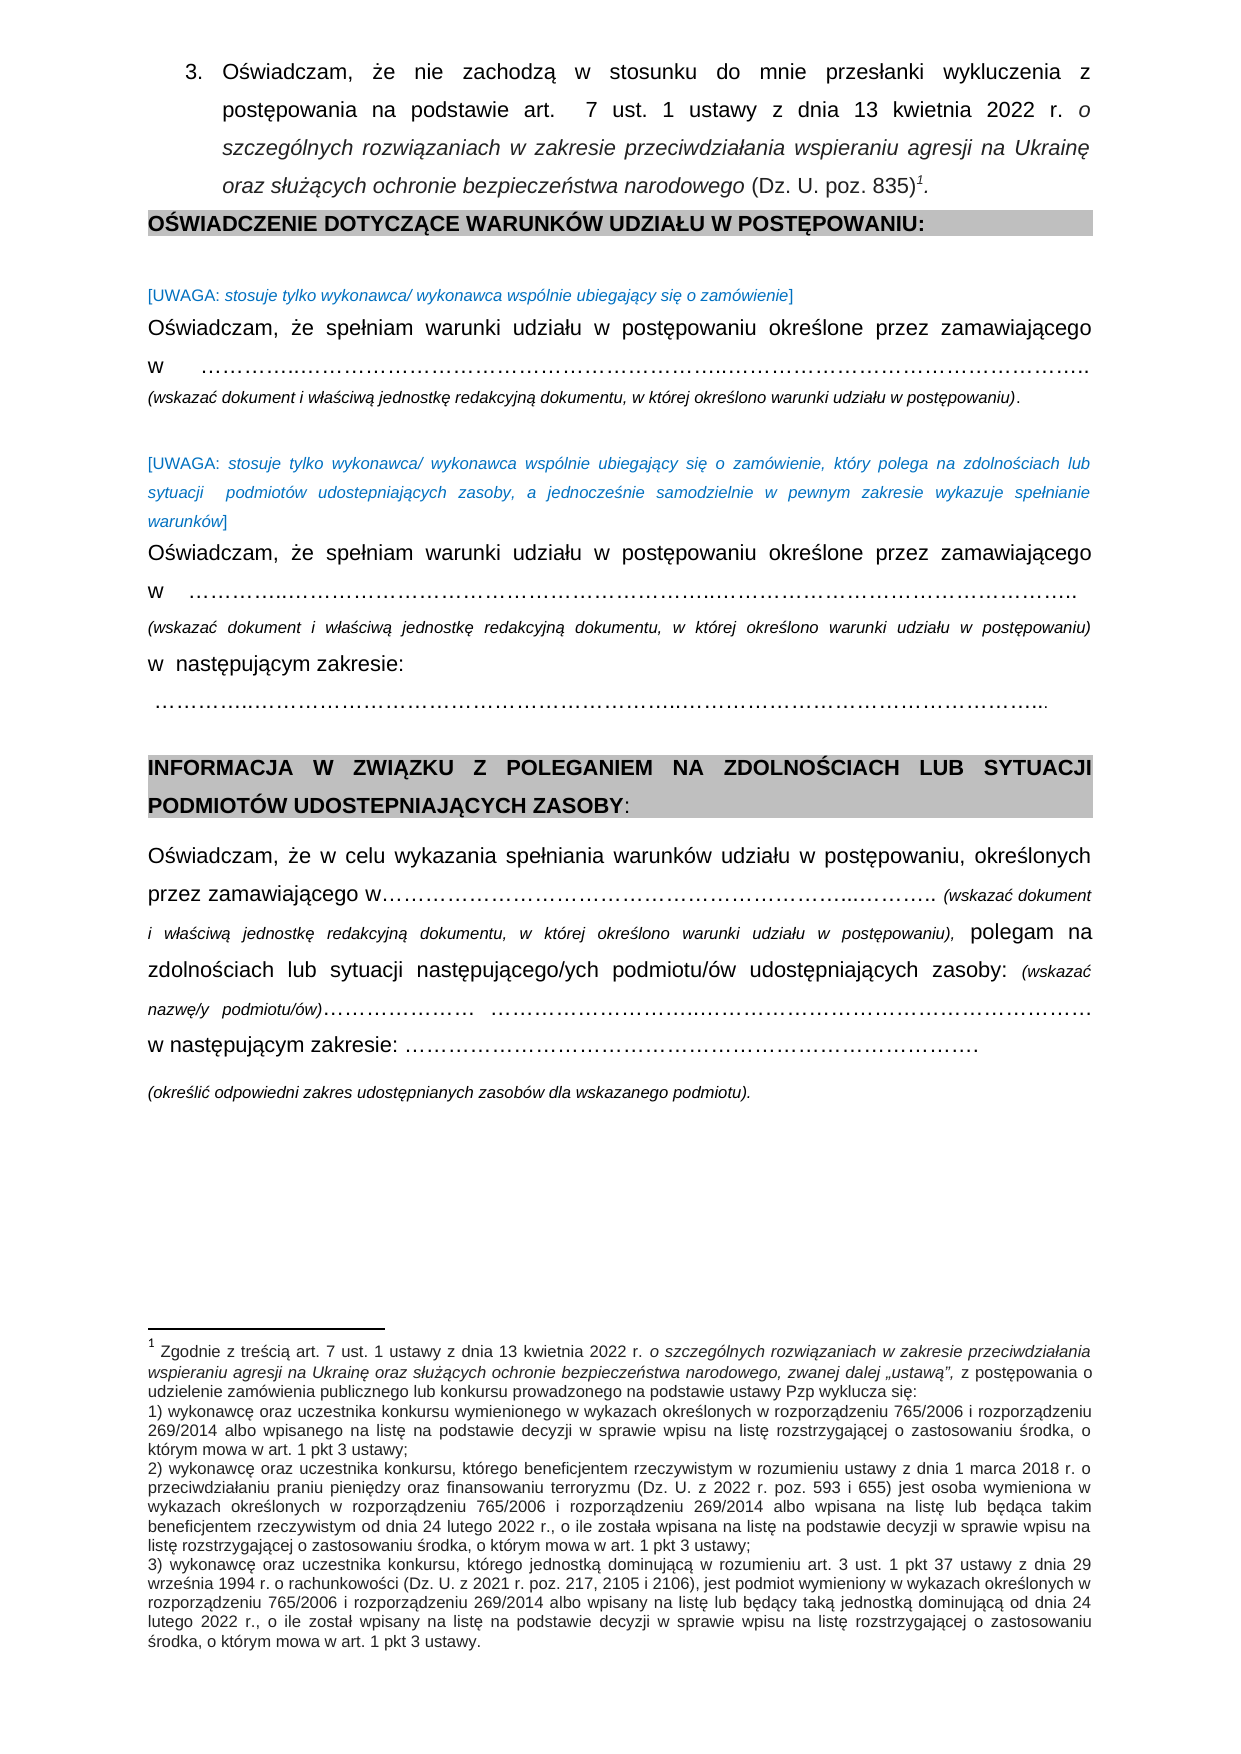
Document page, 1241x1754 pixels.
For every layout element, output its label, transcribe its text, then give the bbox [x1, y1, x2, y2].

text (określić odpowiedni zakres udostępnianych zasobów dla wskazanego podmiotu). [148, 1082, 1093, 1102]
text …………..…………………………………………………..…………………………………………... [148, 688, 1093, 714]
text [UWAGA: stosuje tylko wykonawca/ wykonawca wspólnie ubiegający się o zamówienie] [148, 286, 1093, 305]
text INFORMACJA W ZWIĄZKU Z POLEGANIEM NA ZDOLNOŚCIACH LUB SYTUACJI PODMIOTÓW UDOSTEPNIAJĄCYCH ZASOBY: [148, 755, 1093, 818]
text Oświadczam, że spełniam warunki udziału w postępowaniu określone przez zamawiającego w …………..…………………………………………………..………………………………………….. (wskazać dokument i właściwą jednostkę redakcyjną dokumentu, w której określono warunki udziału w postępowaniu) w następującym zakresie: [148, 540, 1093, 676]
text Oświadczam, że w celu wykazania spełniania warunków udziału w postępowaniu, określonych przez zamawiającego w………………………………………………………...……….. (wskazać dokument i właściwą jednostkę redakcyjną dokumentu, w której określono warunki udziału w postępowaniu), polegam na zdolnościach lub sytuacji następującego/ych podmiotu/ów udostępniających zasoby: (wskazać nazwę/y podmiotu/ów)………………… ………………………..……………………………………………… w następującym zakresie: ……………………………………………………………………. [148, 843, 1093, 1057]
text Oświadczam, że spełniam warunki udziału w postępowaniu określone przez zamawiającego w …………..…………………………………………………..………………………………………….. (wskazać dokument i właściwą jednostkę redakcyjną dokumentu, w której określono warunki udziału w postępowaniu). [148, 315, 1093, 407]
list Oświadczam, że nie zachodzą w stosunku do mnie przesłanki wykluczenia z postępowania na podstawie art. 7 ust. 1 ustawy z dnia 13 kwietnia 2022 r. o szczególnych rozwiązaniach w zakresie przeciwdziałania wspieraniu agresji na Ukrainę oraz służących ochronie bezpieczeństwa narodowego (Dz. U. poz. 835). [185, 59, 1093, 198]
text OŚWIADCZENIE DOTYCZĄCE WARUNKÓW UDZIAŁU W POSTĘPOWANIU: [148, 210, 1093, 236]
text [UWAGA: stosuje tylko wykonawca/ wykonawca wspólnie ubiegający się o zamówienie, który polega na zdolnościach lub sytuacji podmiotów udostepniających zasoby, a jednocześnie samodzielnie w pewnym zakresie wykazuje spełnianie warunków] [148, 454, 1093, 531]
